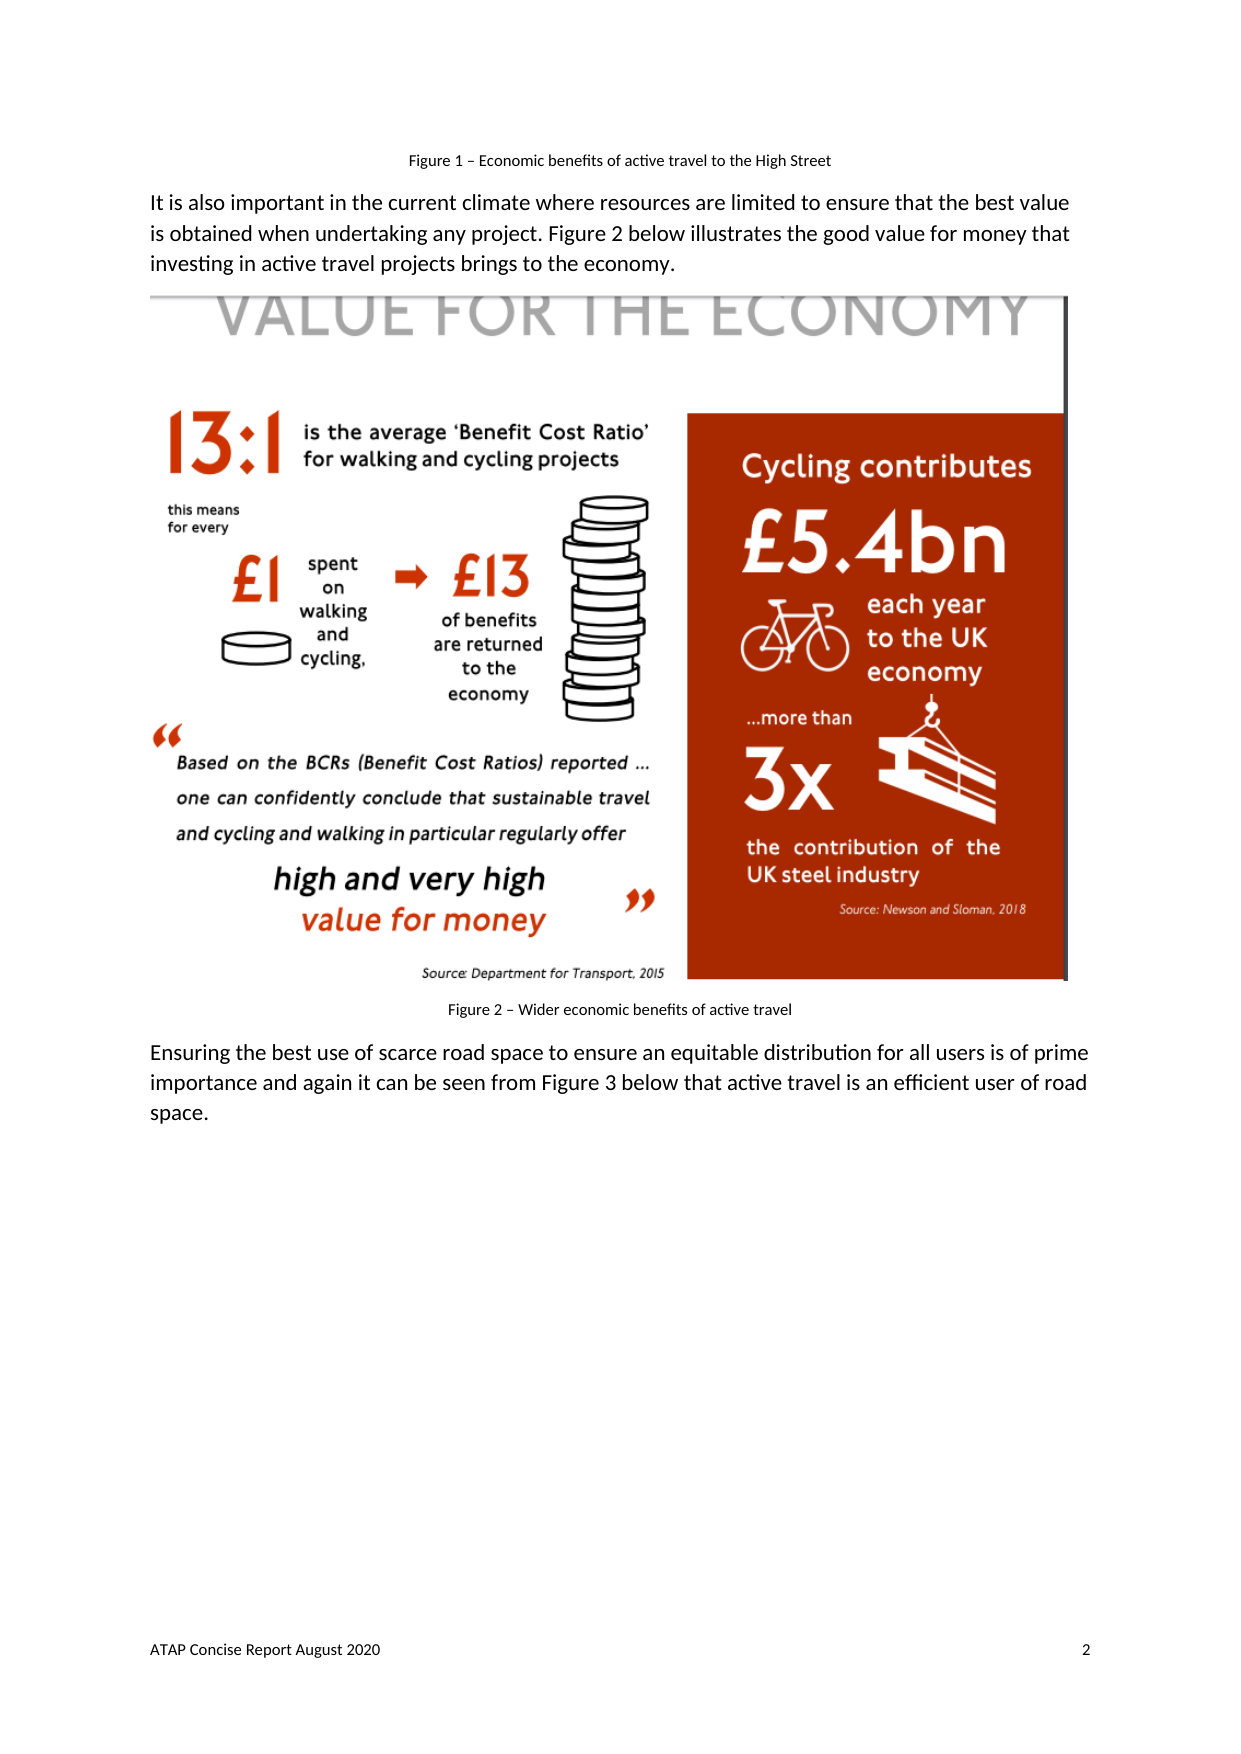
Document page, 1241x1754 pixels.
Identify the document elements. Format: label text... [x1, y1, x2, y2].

text Ensuring the best use of scarce road space to ensure an equitable distribution for all users is of prime importance and again it can be seen from Figure 3 below that active travel is an efficient user of road space. [150, 1038, 1090, 1126]
text It is also important in the current climate where resources are limited to ensure that the best value is obtained when undertaking any project. Figure 2 below illustrates the good value for money that investing in active travel projects brings to the economy. [150, 188, 1090, 277]
text Figure 2 – Wider economic benefits of active travel [150, 999, 1090, 1019]
text Figure 1 – Economic benefits of active travel to the High Street [150, 150, 1090, 170]
picture [150, 295, 1068, 981]
